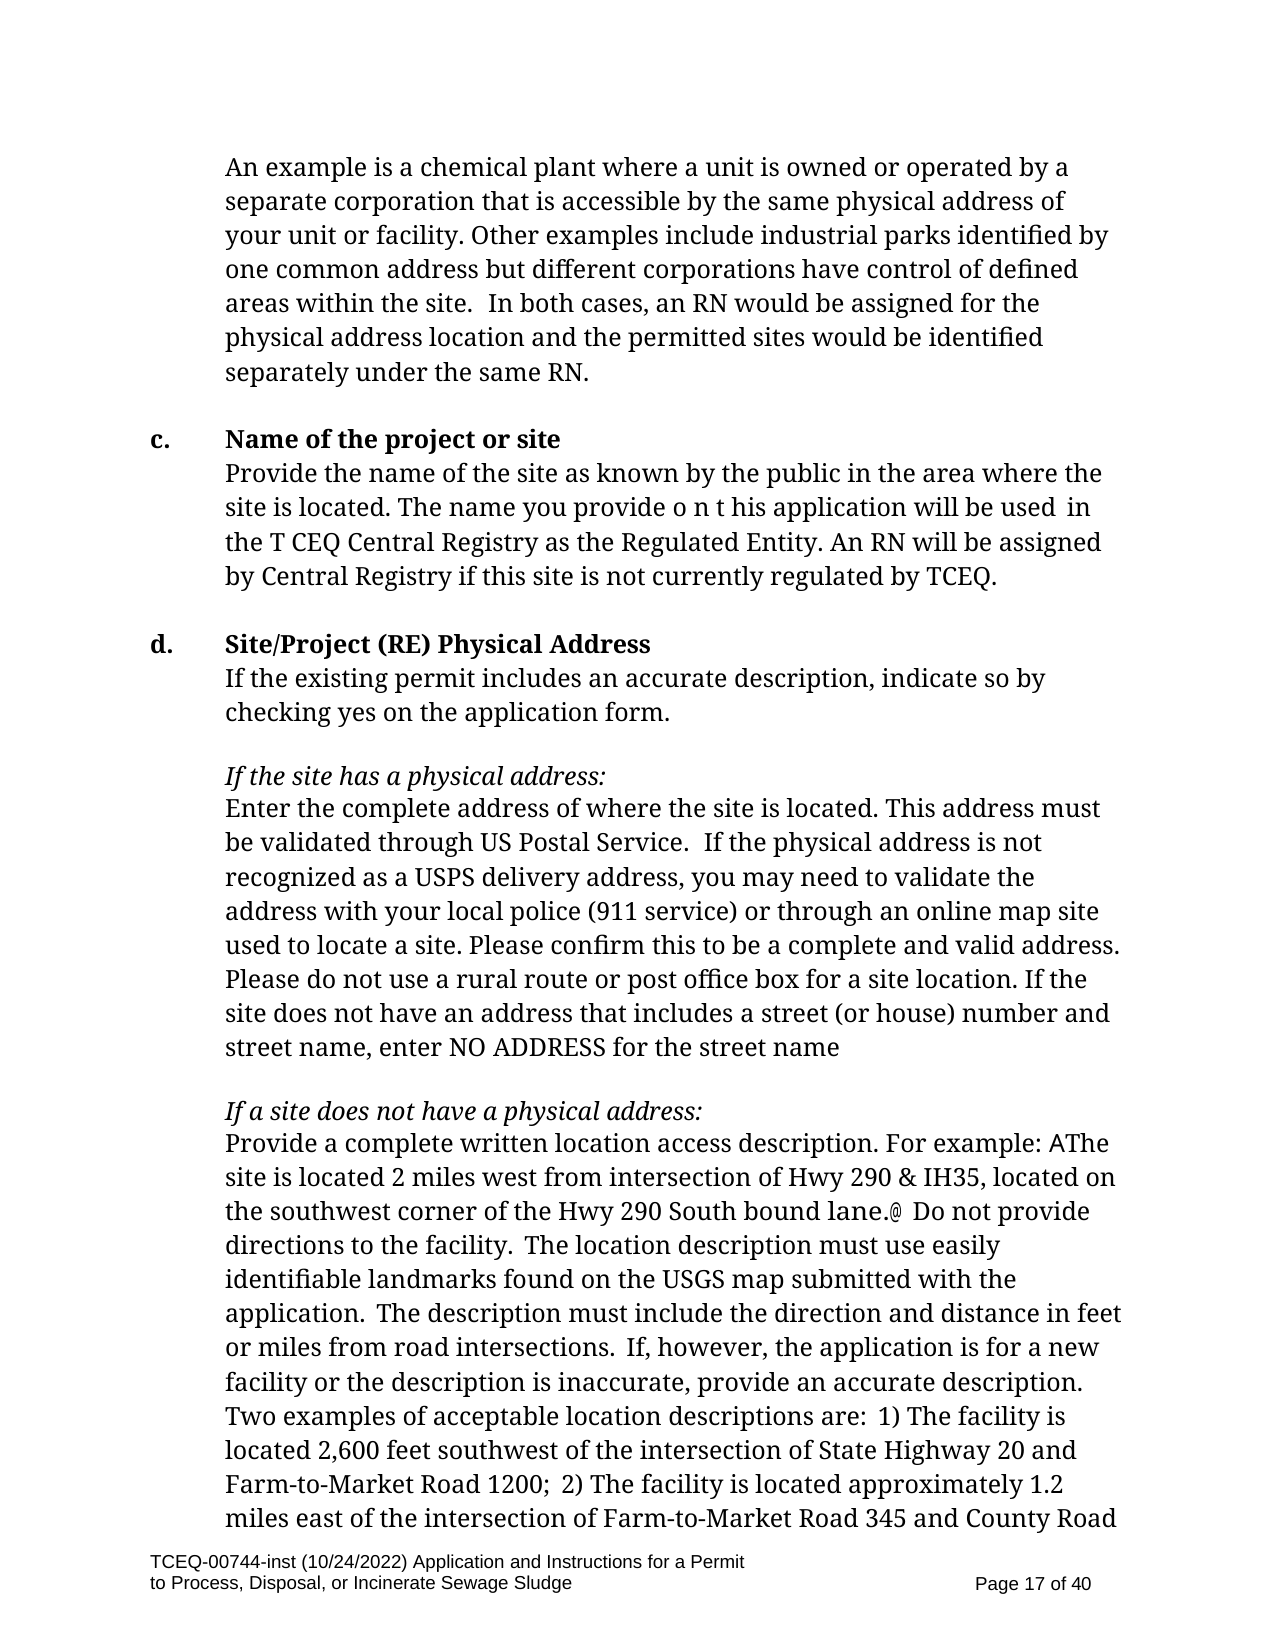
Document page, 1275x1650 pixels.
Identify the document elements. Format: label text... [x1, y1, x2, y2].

text Provide the name of the site as known by the public in the area where the site is located. The name you provide o n t his application will be used in the T CEQ Central Registry as the Regulated Entity. An RN will be assigned by Central Registry if this site is not currently regulated by TCEQ. [225, 456, 1125, 592]
text An example is a chemical plant where a unit is owned or operated by a separate corporation that is accessible by the same physical address of your unit or facility. Other examples include industrial parks identified by one common address but different corporations have control of defined areas within the site. In both cases, an RN would be assigned for the physical address location and the permitted sites would be identified separately under the same RN. [225, 150, 1122, 388]
text If a site does not have a physical address: [225, 1098, 1177, 1126]
text If the existing permit includes an accurate description, indicate so by checking yes on the application form. [225, 661, 1108, 729]
text Enter the complete address of where the site is located. This address must be validated through US Postal Service. If the physical address is not recognized as a USPS delivery address, you may need to validate the address with your local police (911 service) or through an online map site used to locate a site. Please confirm this to be a complete and valid address. Please do not use a rural route or post office box for a site location. If the site does not have an address that includes a street (or house) number and street name, enter NO ADDRESS for the street name [225, 791, 1122, 1063]
text If the site has a physical address: [225, 763, 1177, 791]
subtitle Site/Project (RE) Physical Address [150, 626, 1177, 660]
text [225, 1126, 1123, 1534]
subtitle Name of the project or site [150, 422, 1177, 456]
